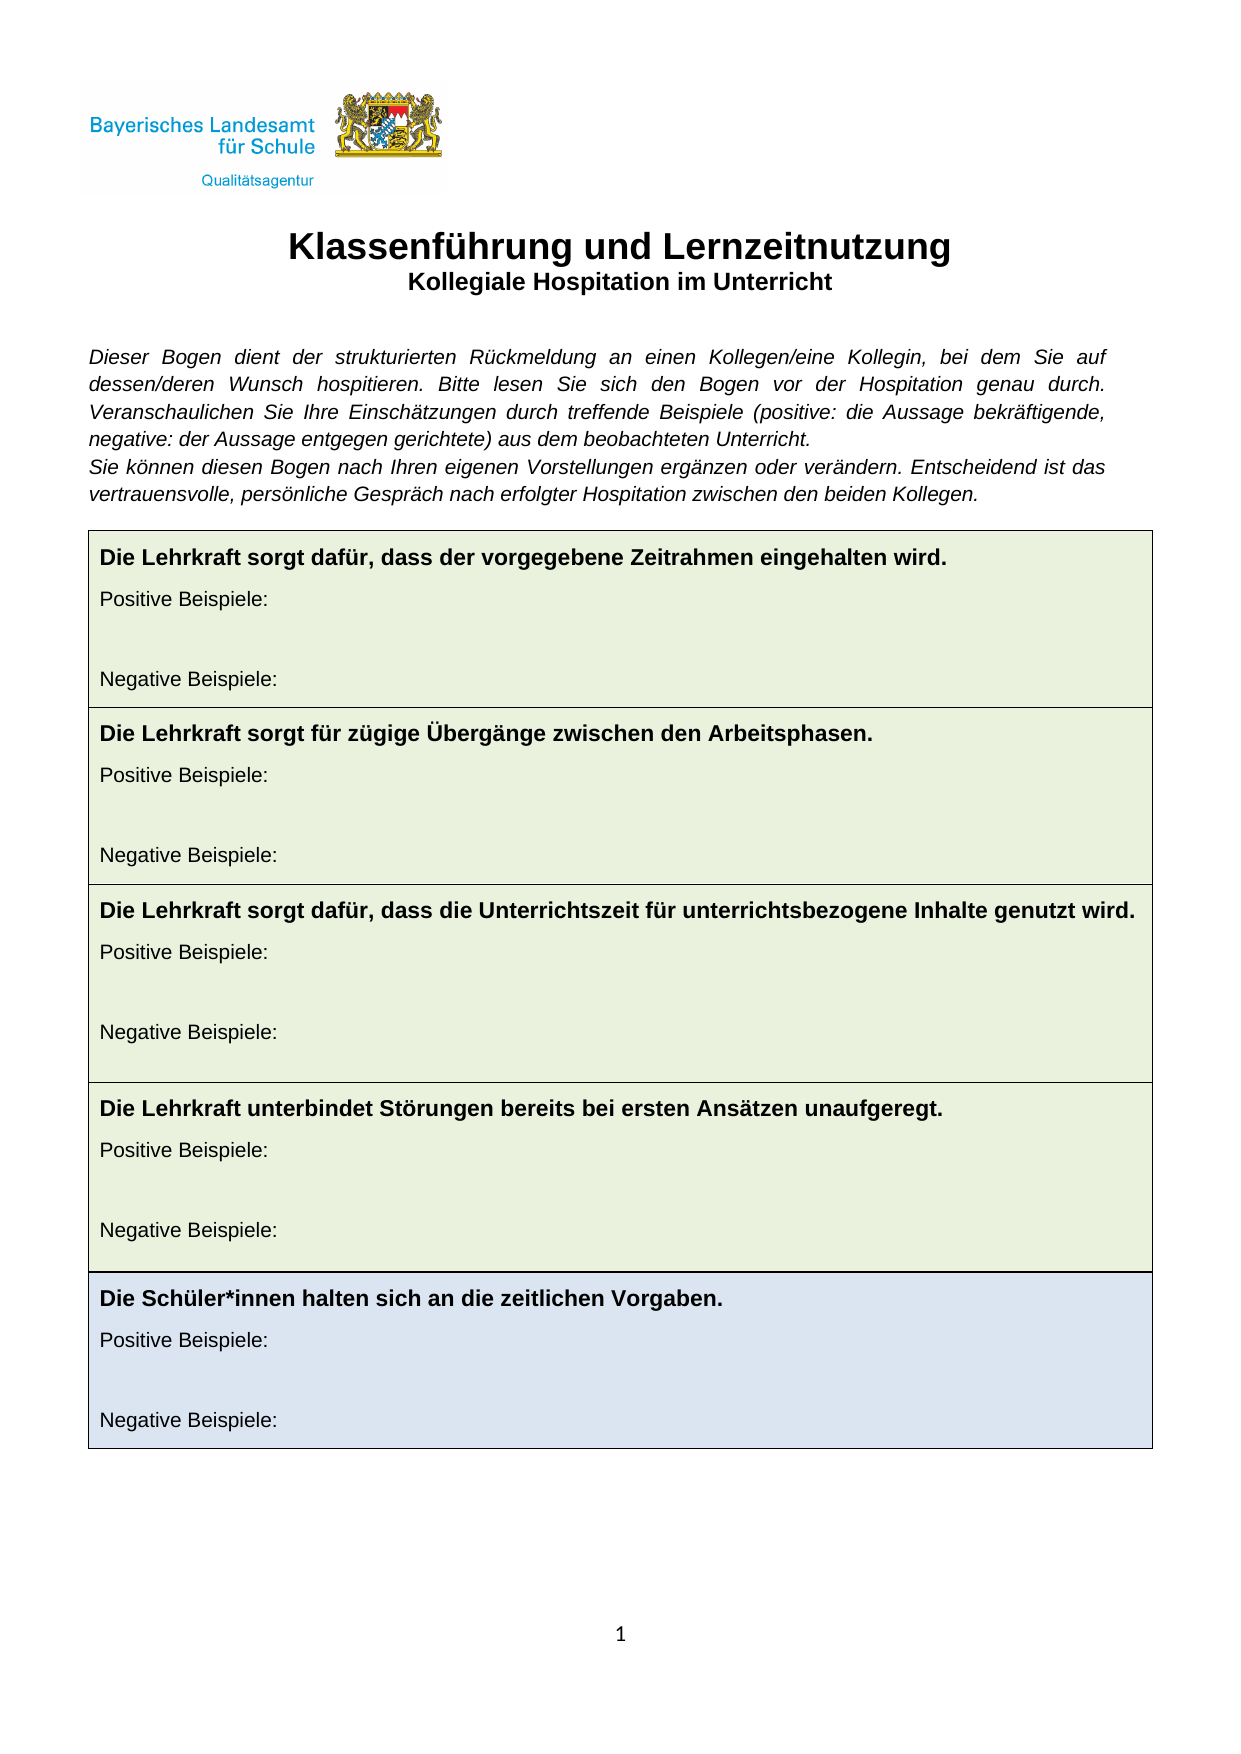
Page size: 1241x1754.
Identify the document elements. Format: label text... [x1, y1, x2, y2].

text Kollegiale Hospitation im Unterricht [148, 267, 1093, 296]
table_cell Die Lehrkraft sorgt für zügige Übergänge zwischen den Arbeitsphasen. Positive Beispiele: Negative Beispiele: [89, 708, 1152, 883]
picture [77, 74, 447, 197]
text Sie können diesen Bogen nach Ihren eigenen Vorstellungen ergänzen oder verändern. Entscheidend ist das vertrauensvolle, persönliche Gespräch nach erfolgter Hospitation zwischen den beiden Kollegen. [88, 454, 1107, 506]
table_cell Die Schüler*innen halten sich an die zeitlichen Vorgaben. Positive Beispiele: Negative Beispiele: [89, 1273, 1152, 1448]
text Klassenführung und Lernzeitnutzung [148, 224, 1093, 267]
table_cell Die Lehrkraft unterbindet Störungen bereits bei ersten Ansätzen unaufgeregt. Positive Beispiele: Negative Beispiele: [89, 1083, 1152, 1271]
table_cell Die Lehrkraft sorgt dafür, dass die Unterrichtszeit für unterrichtsbezogene Inhalte genutzt wird. Positive Beispiele: Negative Beispiele: [89, 885, 1152, 1082]
text Dieser Bogen dient der strukturierten Rückmeldung an einen Kollegen/eine Kollegin, bei dem Sie auf dessen/deren Wunsch hospitieren. Bitte lesen Sie sich den Bogen vor der Hospitation genau durch. Veranschaulichen Sie Ihre Einschätzungen durch treffende Beispiele (positive: die Aussage bekräftigende, negative: der Aussage entgegen gerichtete) aus dem beobachteten Unterricht. [88, 344, 1107, 451]
table_header Die Lehrkraft sorgt dafür, dass der vorgegebene Zeitrahmen eingehalten wird. Positive Beispiele: Negative Beispiele: [89, 531, 1152, 707]
